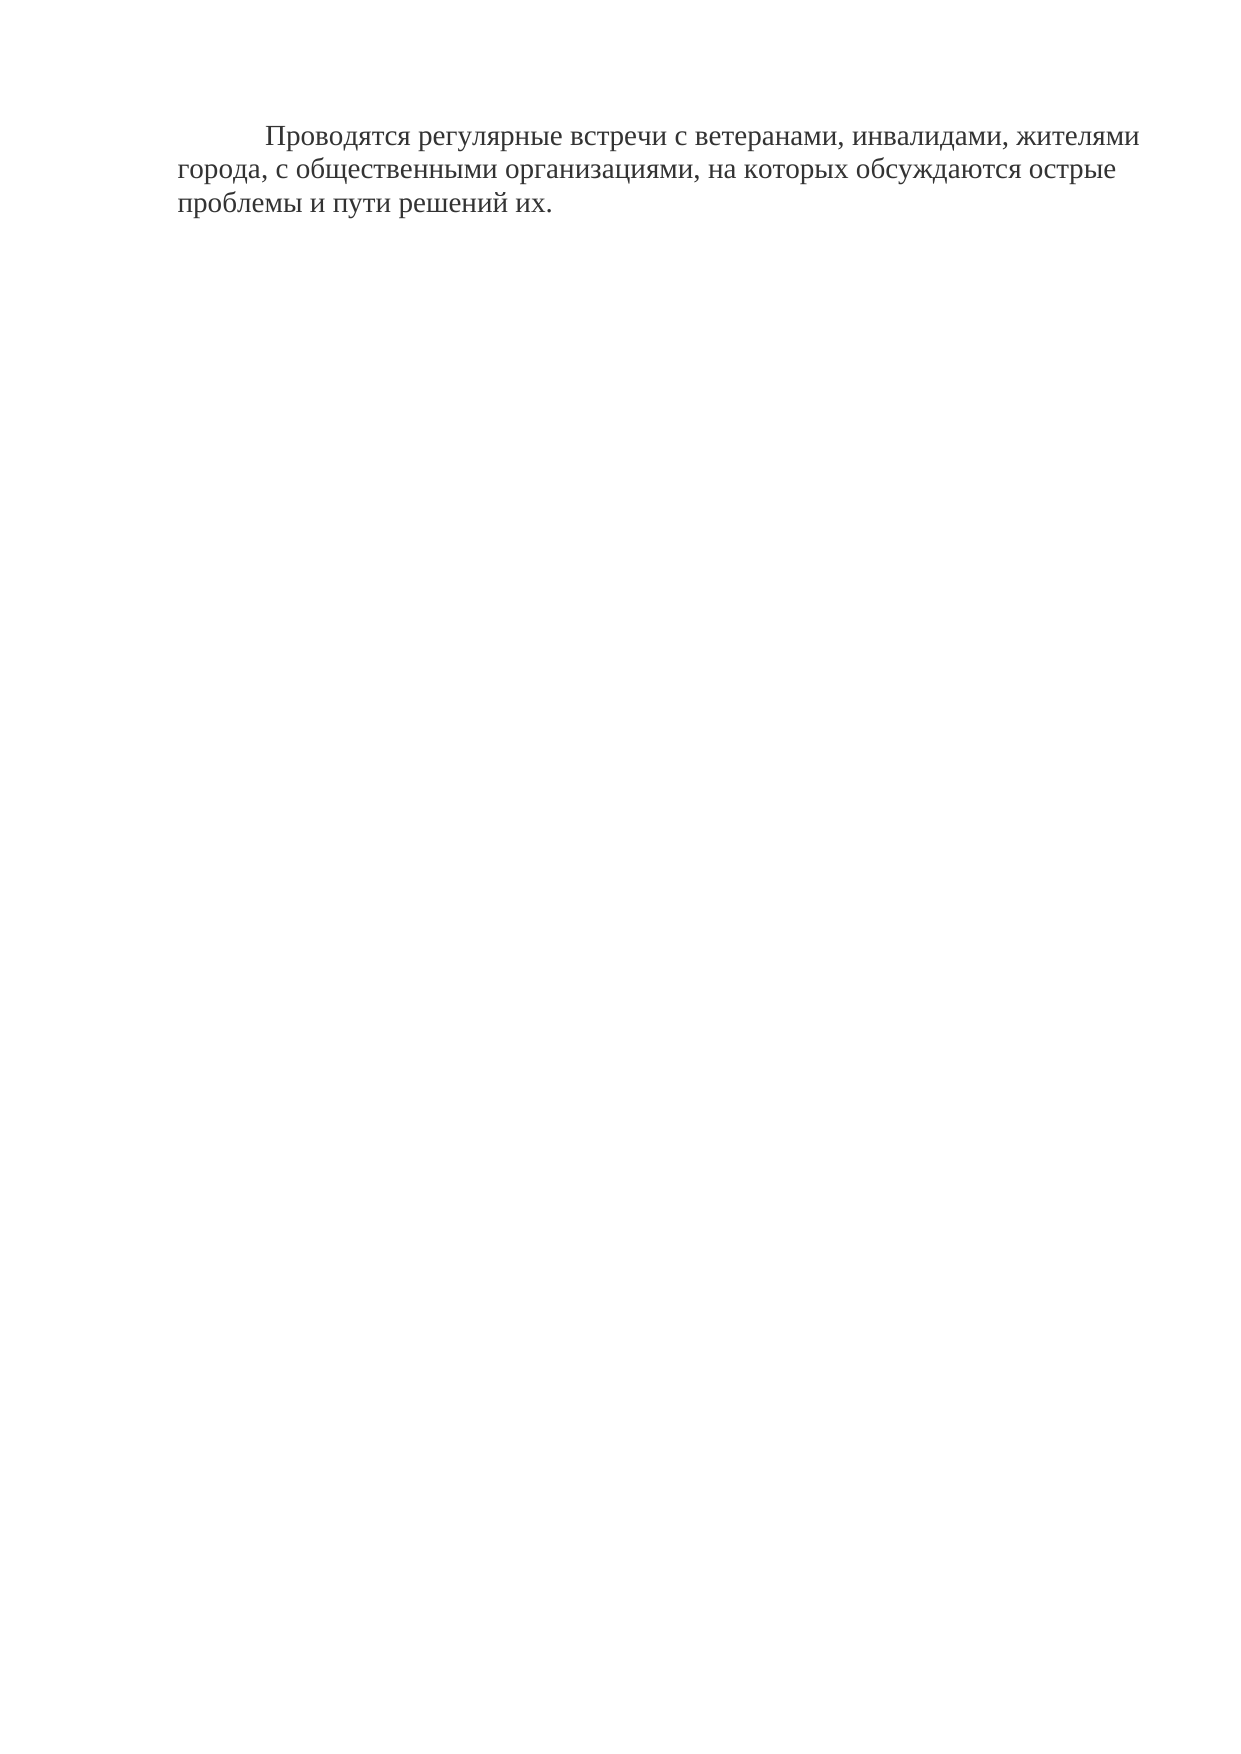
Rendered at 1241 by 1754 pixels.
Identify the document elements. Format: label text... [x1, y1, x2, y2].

text Проводятся регулярные встречи с ветеранами, инвалидами, жителями города, с общественными организациями, на которых обсуждаются острые проблемы и пути решений их. [177, 118, 1152, 219]
